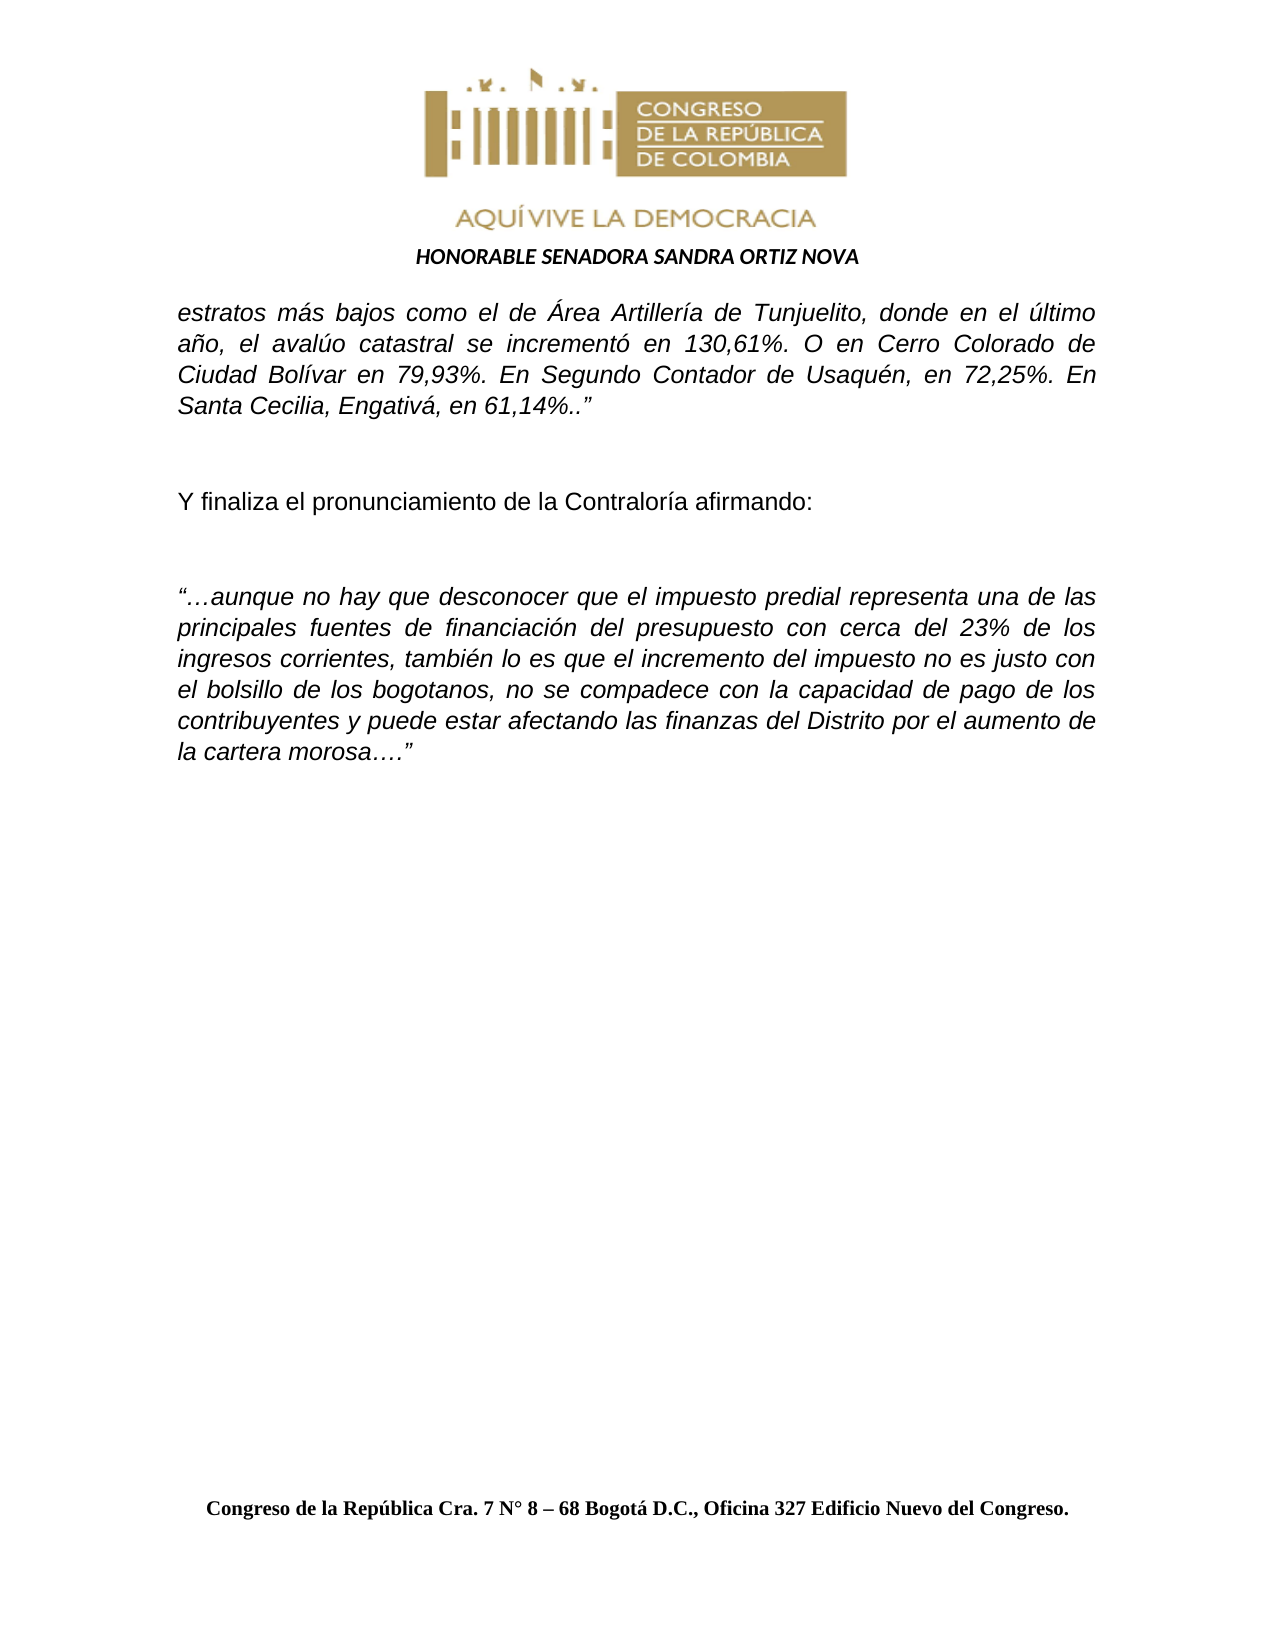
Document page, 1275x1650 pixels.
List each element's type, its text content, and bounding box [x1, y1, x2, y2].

text Y finaliza el pronunciamiento de la Contraloría afirmando: [177, 487, 1098, 515]
text “…aunque no hay que desconocer que el impuesto predial representa una de las principales fuentes de financiación del presupuesto con cerca del 23% de los ingresos corrientes, también lo es que el incremento del impuesto no es justo con el bolsillo de los bogotanos, no se compadece con la capacidad de pago de los contribuyentes y puede estar afectando las finanzas del Distrito por el aumento de la cartera morosa….” [177, 582, 1098, 766]
picture [418, 50, 857, 248]
